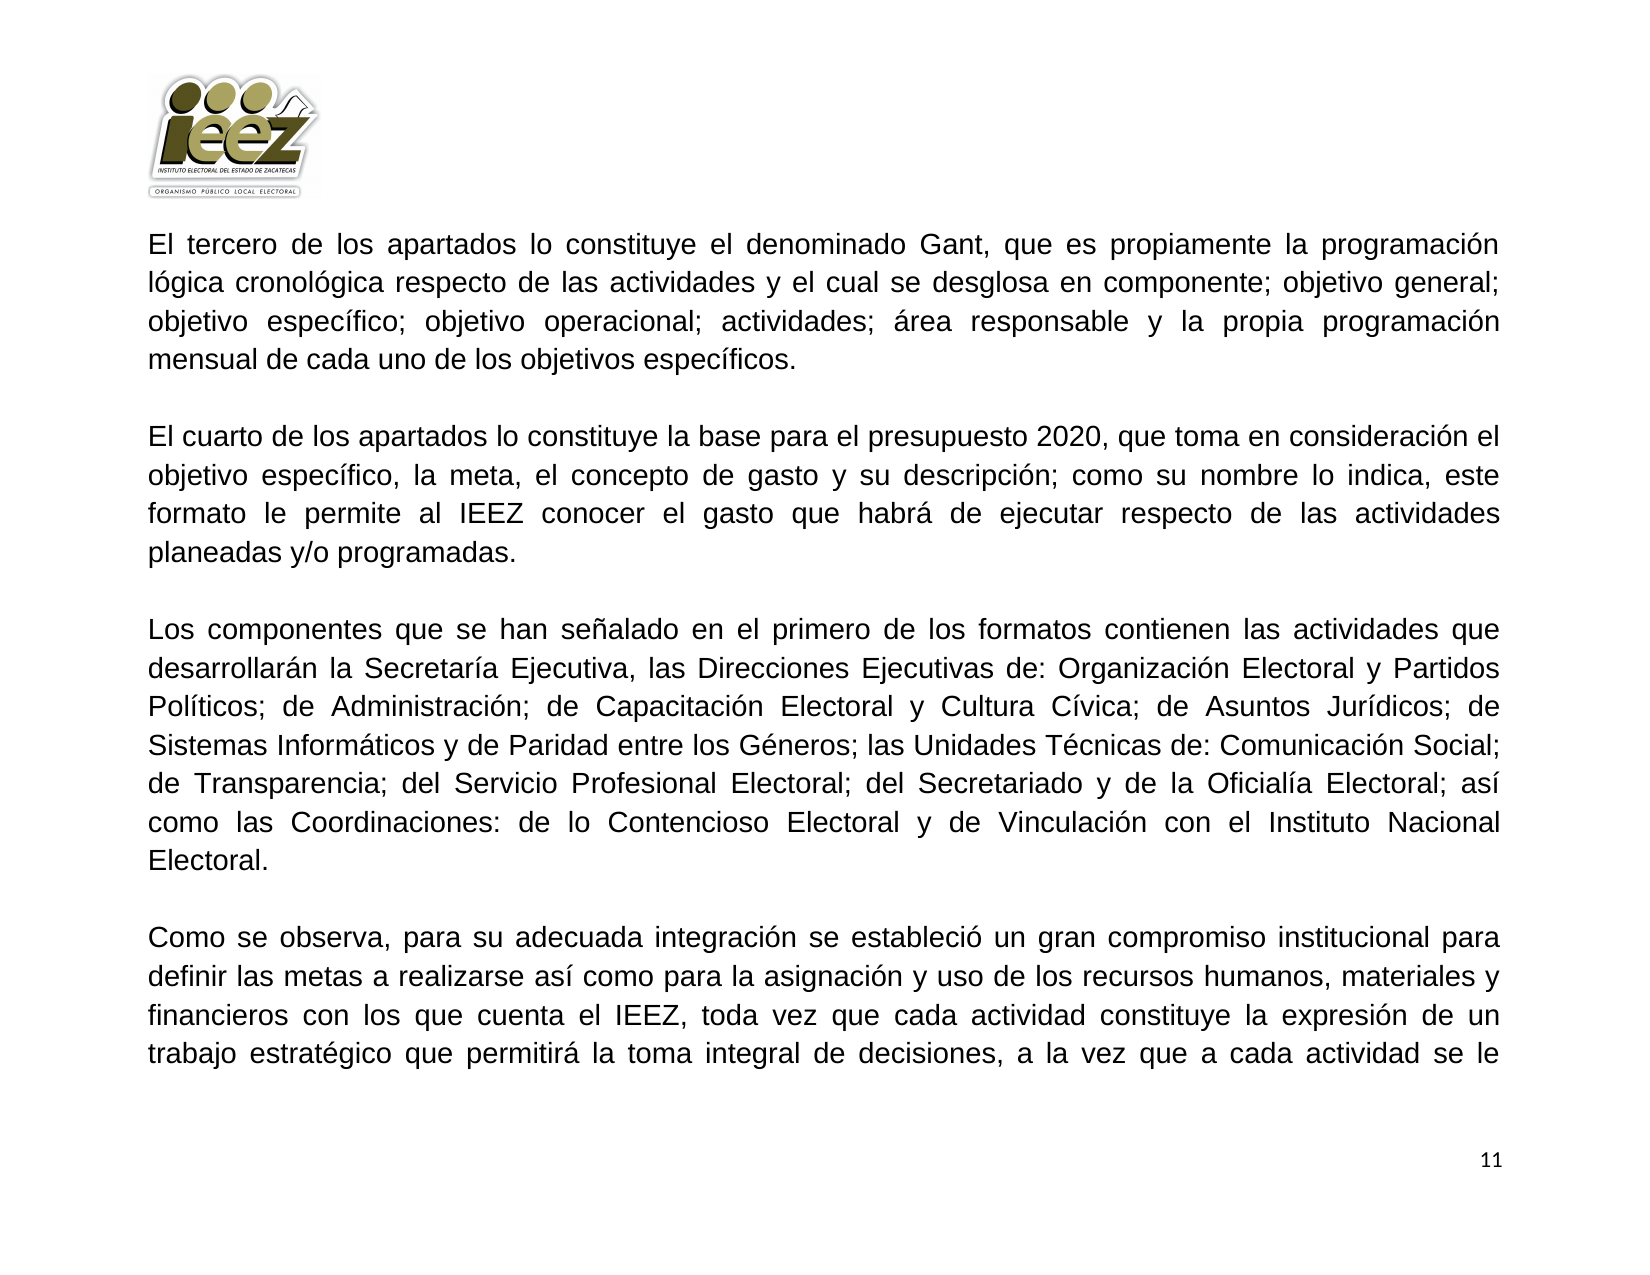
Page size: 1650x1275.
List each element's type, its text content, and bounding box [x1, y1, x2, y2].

text El cuarto de los apartados lo constituye la base para el presupuesto 2020, que toma en consideración el objetivo específico, la meta, el concepto de gasto y su descripción; como su nombre lo indica, este formato le permite al IEEZ conocer el gasto que habrá de ejecutar respecto de las actividades planeadas y/o programadas. [148, 419, 1502, 569]
text Los componentes que se han señalado en el primero de los formatos contienen las actividades que desarrollarán la Secretaría Ejecutiva, las Direcciones Ejecutivas de: Organización Electoral y Partidos Políticos; de Administración; de Capacitación Electoral y Cultura Cívica; de Asuntos Jurídicos; de Sistemas Informáticos y de Paridad entre los Géneros; las Unidades Técnicas de: Comunicación Social; de Transparencia; del Servicio Profesional Electoral; del Secretariado y de la Oficialía Electoral; así como las Coordinaciones: de lo Contencioso Electoral y de Vinculación con el Instituto Nacional Electoral. [148, 612, 1502, 877]
picture [147, 73, 322, 199]
text El tercero de los apartados lo constituye el denominado Gant, que es propiamente la programación lógica cronológica respecto de las actividades y el cual se desglosa en componente; objetivo general; objetivo específico; objetivo operacional; actividades; área responsable y la propia programación mensual de cada uno de los objetivos específicos. [148, 227, 1502, 376]
